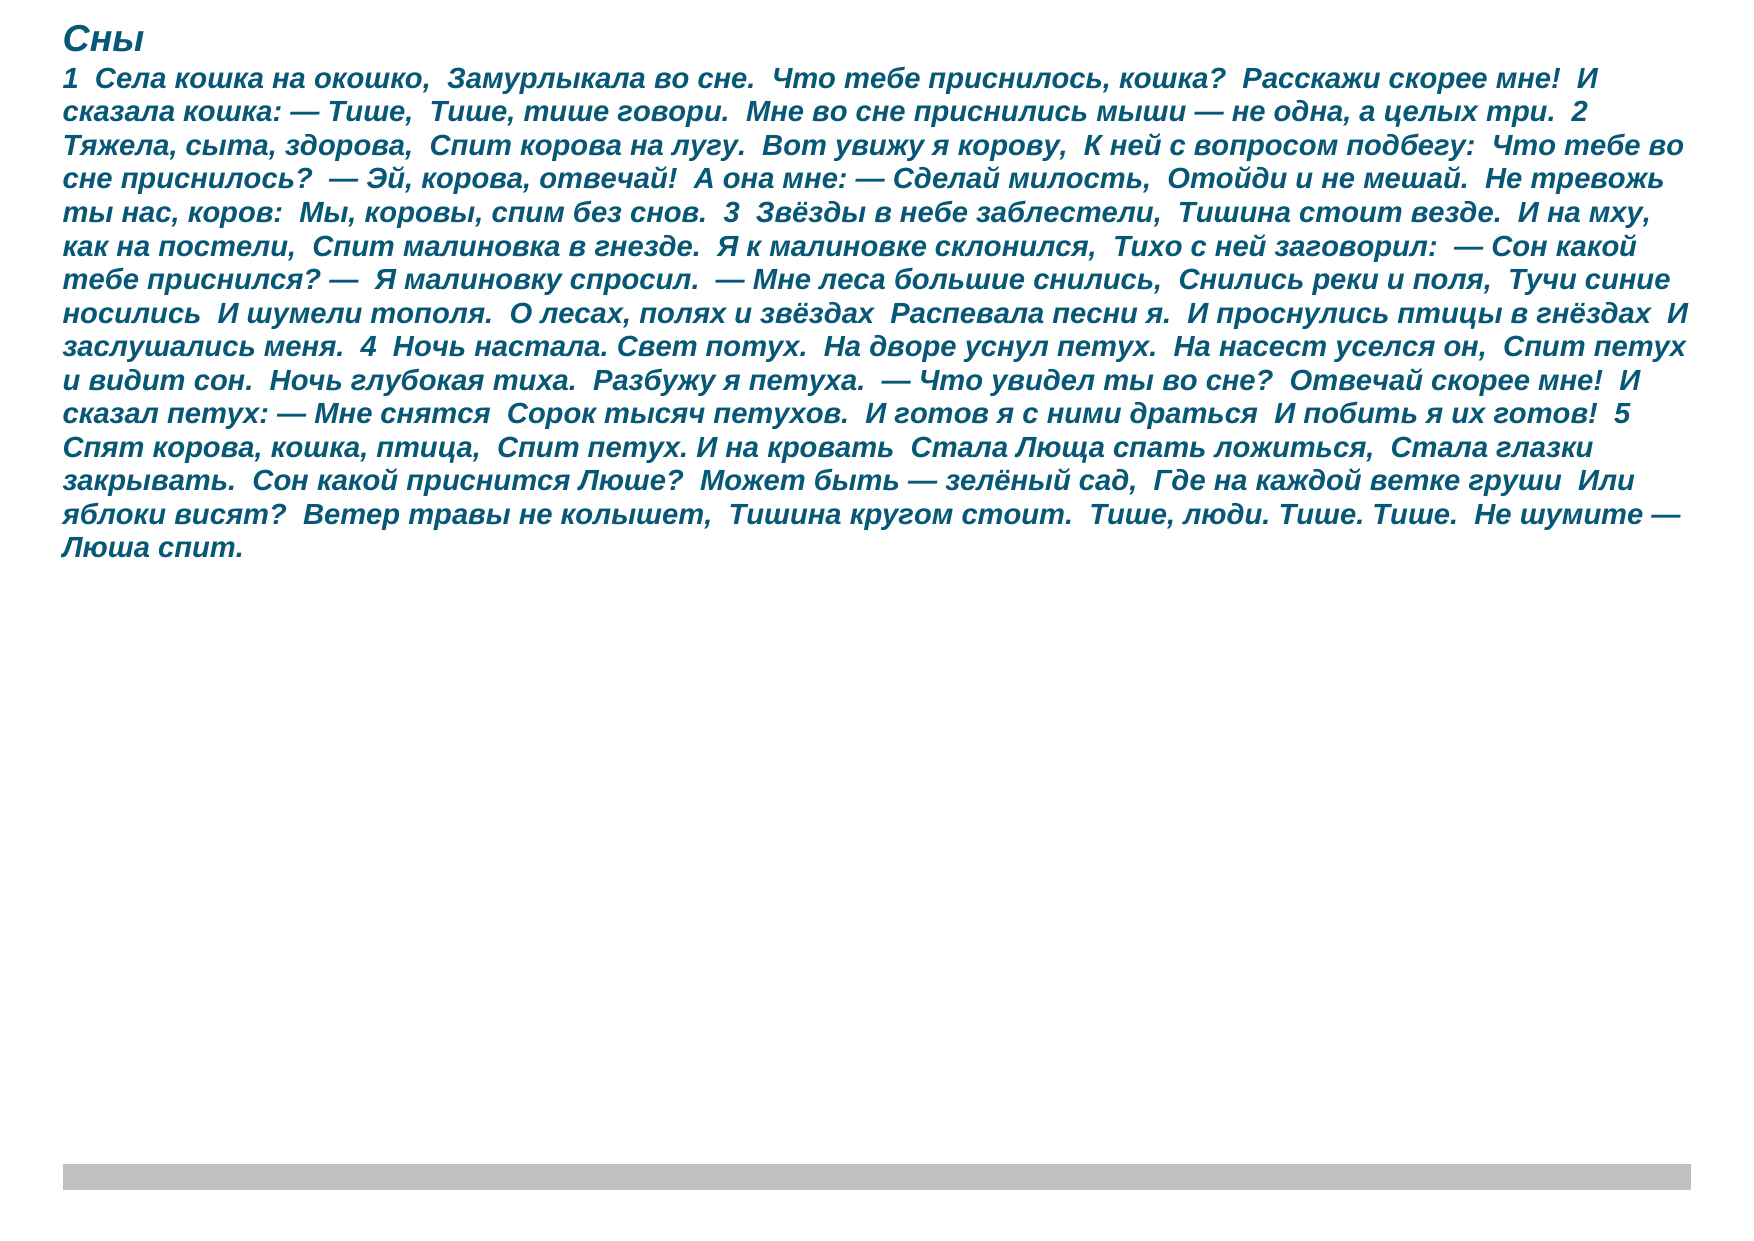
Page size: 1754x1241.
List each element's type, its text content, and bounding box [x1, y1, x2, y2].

text 1 [62, 61, 1691, 564]
subtitle Сны [62, 17, 1691, 60]
